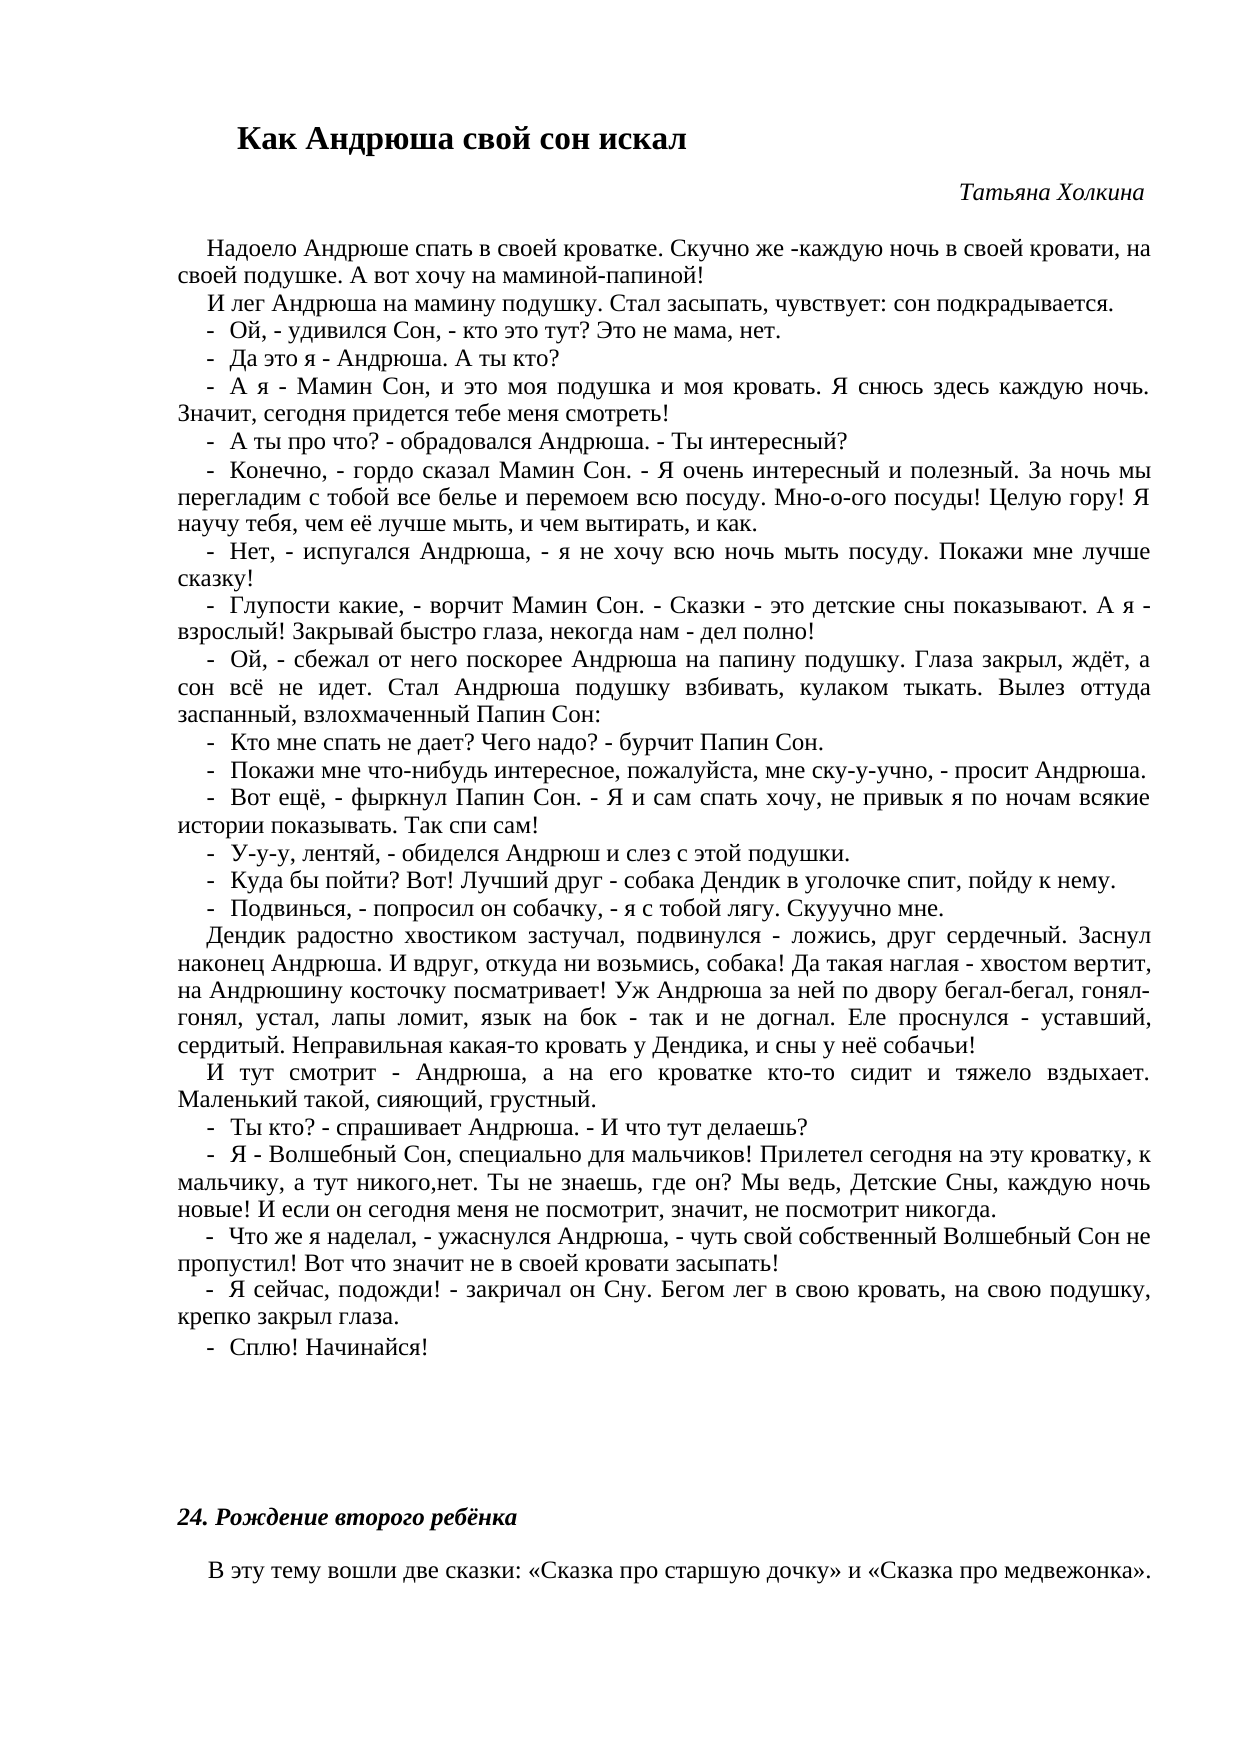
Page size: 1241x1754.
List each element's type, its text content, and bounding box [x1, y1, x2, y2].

text Дендик радостно хвостиком застучал, подвинулся - ложись, друг сердечный. Заснул наконец Андрюша. И вдруг, откуда ни возьмись, собака! Да такая наглая - хвостом вертит, на Андрюшину косточку посматривает! Уж Андрюша за ней по двору бегал-бегал, гонял-гонял, устал, лапы ломит, язык на бок - так и не догнал. Еле проснулся - уставший, сердитый. Неправильная какая-то кровать у Дендика, и сны у неё собачьи! [177, 922, 1152, 1059]
list У-у-у, лентяй, - обиделся Андрюш и слез с этой подушки. [177, 839, 1152, 867]
list Ты кто? - спрашивает Андрюша. - И что тут делаешь? [206, 1113, 1152, 1141]
text И тут смотрит - Андрюша, а на его кроватке кто-то сидит и тяжело вздыхает. Маленький такой, сияющий, грустный. [177, 1059, 1152, 1113]
text Надоело Андрюше спать в своей кроватке. Скучно же -каждую ночь в своей кровати, на своей подушке. А вот хочу на маминой-папиной! [177, 234, 1152, 289]
list Кто мне спать не дает? Чего надо? - бурчит Папин Сон. [177, 728, 1152, 755]
list Что же я наделал, - ужаснулся Андрюша, - чуть свой собственный Волшебный Сон не пропустил! Вот что значит не в своей кровати засыпать! [177, 1223, 1152, 1276]
list Глупости какие, - ворчит Мамин Сон. - Сказки - это детские сны показывают. А я - взрослый! Закрывай быстро глаза, некогда нам - дел полно! [177, 592, 1152, 645]
list Конечно, - гордо сказал Мамин Сон. - Я очень интересный и полезный. За ночь мы перегладим с тобой все белье и перемоем всю посуду. Мно-о-ого посуды! Целую гору! Я научу тебя, чем её лучше мыть, и чем вытирать, и как. [177, 457, 1152, 537]
list Вот ещё, - фыркнул Папин Сон. - Я и сам спать хочу, не привык я по ночам всякие истории показывать. Так спи сам! [177, 784, 1152, 839]
list А я - Мамин Сон, и это моя подушка и моя кровать. Я снюсь здесь каждую ночь. Значит, сегодня придется тебе меня смотреть! [177, 372, 1152, 427]
text Татьяна Холкина [177, 177, 1152, 206]
list Покажи мне что-нибудь интересное, пожалуйста, мне ску-у-учно, - просит Андрюша. [177, 757, 1152, 784]
list Я сейчас, подожди! - закричал он Сну. Бегом лег в свою кровать, на свою подушку, крепко закрыл глаза. [177, 1276, 1152, 1330]
text 24. Рождение второго ребёнка [177, 1502, 1152, 1531]
text - Сплю! Начинайся! [206, 1332, 1152, 1360]
list Ой, - удивился Сон, - кто это тут? Это не мама, нет. [206, 317, 1152, 344]
text Как Андрюша свой сон искал [206, 118, 1152, 156]
list Ой, - сбежал от него поскорее Андрюша на папину подушку. Глаза закрыл, ждёт, а сон всё не идет. Стал Андрюша подушку взбивать, кулаком тыкать. Вылез оттуда заспанный, взлохмаченный Папин Сон: [177, 646, 1152, 728]
list Я - Волшебный Сон, специально для мальчиков! Прилетел сегодня на эту кроватку, к мальчику, а тут никого,нет. Ты не знаешь, где он? Мы ведь, Детские Сны, каждую ночь новые! И если он сегодня меня не посмотрит, значит, не посмотрит никогда. [177, 1141, 1152, 1223]
list Куда бы пойти? Вот! Лучший друг - собака Дендик в уголочке спит, пойду к нему. [177, 867, 1152, 894]
list Да это я - Андрюша. А ты кто? [206, 344, 1152, 372]
list А ты про что? - обрадовался Андрюша. - Ты интересный? [177, 428, 1152, 455]
text И лег Андрюша на мамину подушку. Стал засыпать, чувствует: сон подкрадывается. [177, 289, 1152, 317]
list Подвинься, - попросил он собачку, - я с тобой лягу. Скууучно мне. [177, 894, 1152, 922]
list Нет, - испугался Андрюша, - я не хочу всю ночь мыть посуду. Покажи мне лучше сказку! [177, 538, 1152, 592]
text В эту тему вошли две сказки: «Сказка про старшую дочку» и «Сказка про медвежонка». [177, 1558, 1152, 1584]
